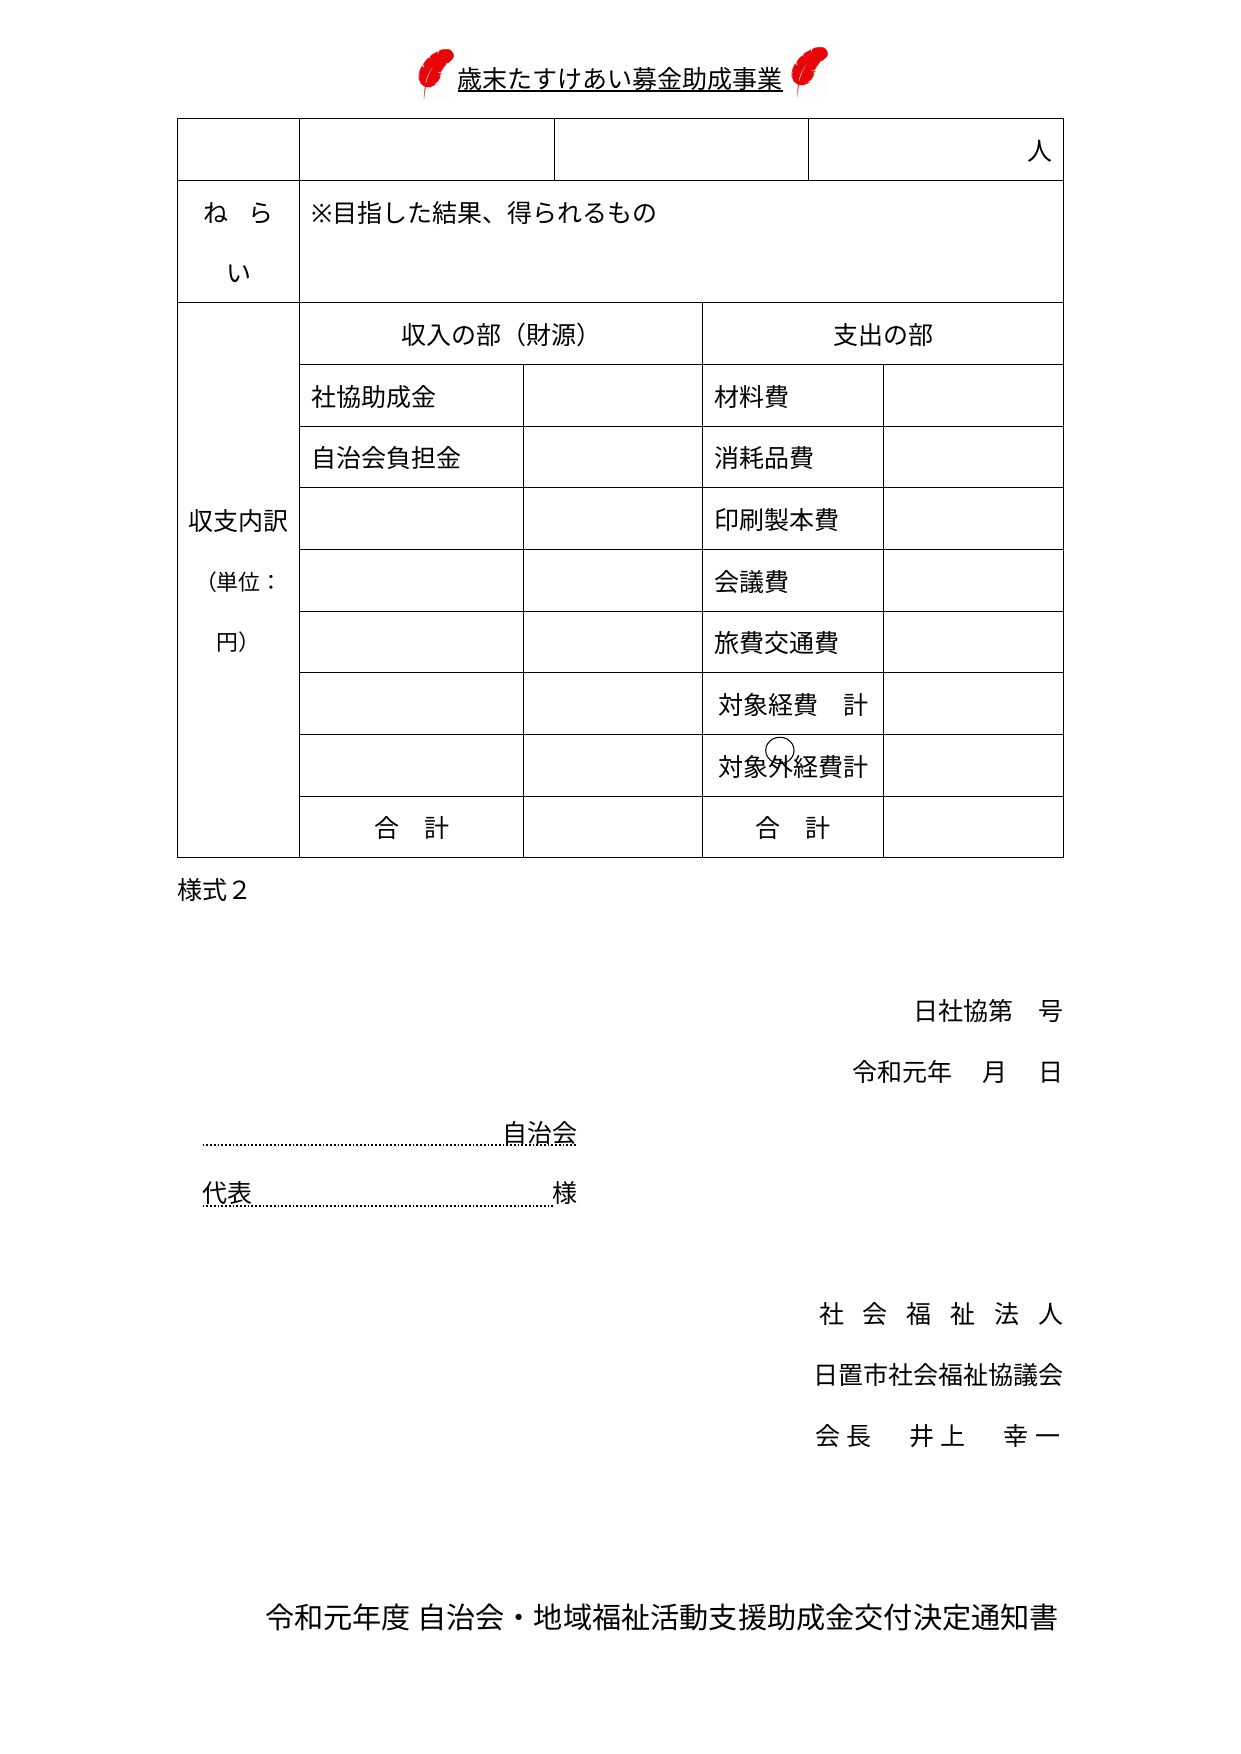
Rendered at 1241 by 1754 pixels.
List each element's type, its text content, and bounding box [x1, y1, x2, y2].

table_cell [884, 735, 1063, 796]
table_cell [884, 797, 1063, 857]
table_cell [884, 427, 1063, 487]
picture [417, 48, 455, 99]
table_cell [524, 612, 702, 672]
table_cell [524, 365, 702, 426]
text 日社協第 号 [177, 979, 1063, 1040]
table_cell [524, 735, 702, 796]
table_cell 収支内訳 （単位：円） [178, 303, 299, 857]
table_cell 支出の部 [703, 303, 1063, 364]
table_cell [524, 797, 702, 857]
text 社会福祉法人 [177, 1283, 1063, 1343]
table_cell [524, 673, 702, 734]
table_cell 社協助成金 [300, 365, 523, 426]
table_cell [300, 119, 554, 180]
table_cell 消耗品費 [703, 427, 883, 487]
text 日置市社会福祉協議会 [177, 1343, 1063, 1404]
table_cell [884, 488, 1063, 549]
table_cell 対象外経費計 [703, 735, 883, 796]
table_cell 材料費 [703, 365, 883, 426]
table_cell [300, 612, 523, 672]
table_cell ※目指した結果、得られるもの [300, 181, 1063, 302]
table_cell 印刷製本費 [703, 488, 883, 549]
table_cell 合 計 [300, 797, 523, 857]
text 様式２ [177, 858, 1063, 919]
table_cell [300, 488, 523, 549]
table_cell 収入の部（財源） [300, 303, 702, 364]
table_cell [555, 119, 808, 180]
table_cell [300, 735, 523, 796]
table_cell [884, 365, 1063, 426]
table_cell 旅費交通費 [703, 612, 883, 672]
table_cell [884, 612, 1063, 672]
table_cell [524, 427, 702, 487]
text 自治会 [177, 1101, 1063, 1161]
text 令和元年度 自治会・地域福祉活動支援助成金交付決定通知書 [177, 1586, 1063, 1646]
picture [790, 46, 829, 97]
table_cell [884, 550, 1063, 611]
text 会長 井上 幸一 [177, 1404, 1063, 1464]
table_cell [524, 550, 702, 611]
text 代表 様 [177, 1161, 1063, 1222]
table_cell ねらい [178, 181, 299, 302]
table_cell 会議費 [703, 550, 883, 611]
text 令和元年 月 日 [177, 1040, 1063, 1101]
table_cell [884, 673, 1063, 734]
table_cell [300, 550, 523, 611]
table_cell 合 計 [703, 797, 883, 857]
table_cell [300, 673, 523, 734]
table_cell [524, 488, 702, 549]
table_cell 人 [809, 119, 1063, 180]
table_cell 自治会負担金 [300, 427, 523, 487]
table_cell 対象経費 計 [703, 673, 883, 734]
